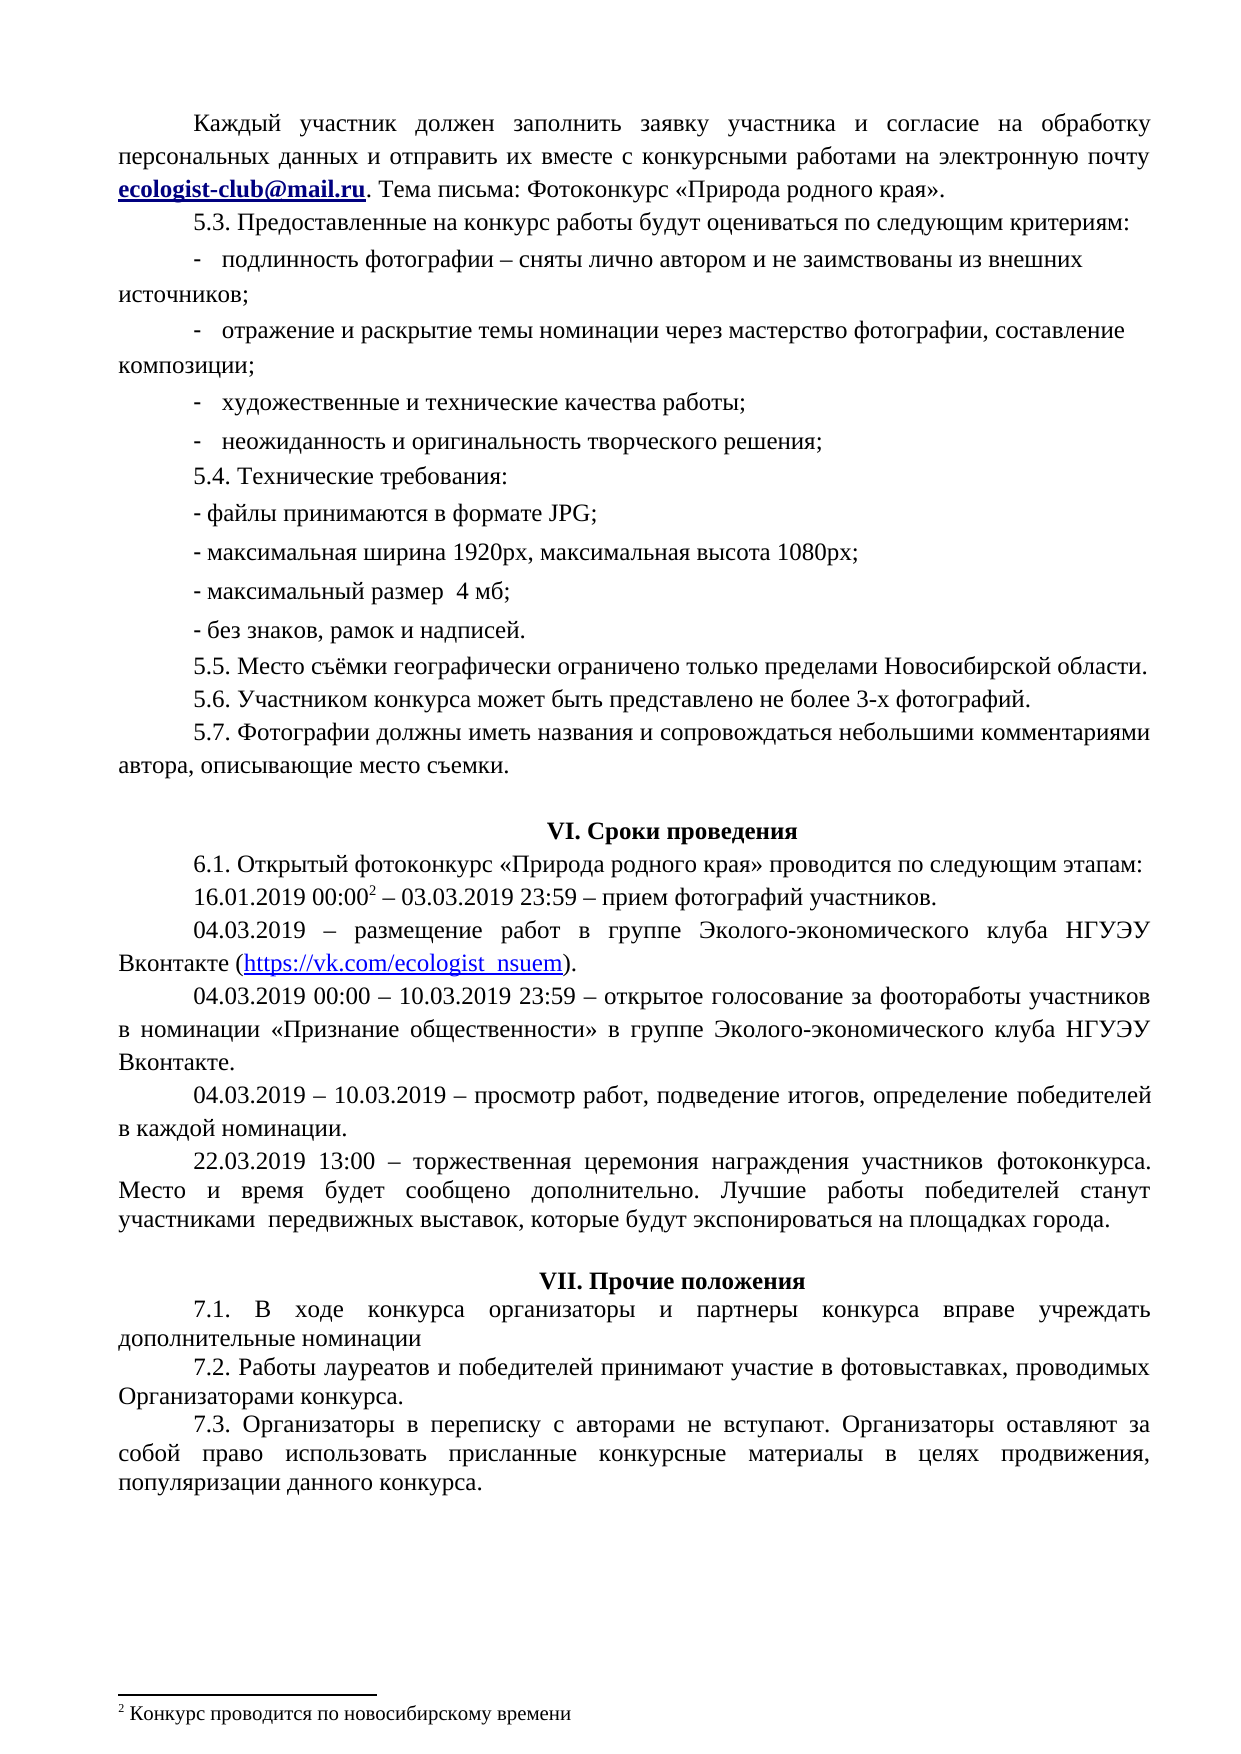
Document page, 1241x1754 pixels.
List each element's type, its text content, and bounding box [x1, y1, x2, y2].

text 7.1. В ходе конкурса организаторы и партнеры конкурса вправе учреждать дополнительные номинации [118, 1294, 1151, 1352]
list максимальный размер 4 мб; [118, 573, 1151, 607]
text 5.7. Фотографии должны иметь названия и сопровождаться небольшими комментариями автора, описывающие место съемки. [118, 717, 1151, 779]
text 7.3. Организаторы в переписку с авторами не вступают. Организаторы оставляют за собой право использовать присланные конкурсные материалы в целях продвижения, популяризации данного конкурса. [118, 1409, 1151, 1496]
text VI. Сроки проведения [118, 816, 1151, 845]
text 7.2. Работы лауреатов и победителей принимают участие в фотовыставках, проводимых Организаторами конкурса. [118, 1352, 1151, 1409]
text VII. Прочие положения [118, 1266, 1151, 1294]
list без знаков, рамок и надписей. [118, 612, 1151, 646]
list художественные и технические качества работы; [118, 383, 1151, 417]
text 04.03.2019 – 10.03.2019 – просмотр работ, подведение итогов, определение победителей в каждой номинации. [118, 1080, 1151, 1142]
text 5.3. Предоставленные на конкурс работы будут оцениваться по следующим критериям: [118, 207, 1151, 236]
text 22.03.2019 13:00 – торжественная церемония награждения участников фотоконкурса. Место и время будет сообщено дополнительно. Лучшие работы победителей станут участниками передвижных выставок, которые будут экспонироваться на площадках города. [118, 1146, 1151, 1233]
text 5.5. Место съёмки географически ограничено только пределами Новосибирской области. [118, 651, 1151, 680]
list подлинность фотографии – сняты лично автором и не заимствованы из внешних источников; [118, 240, 1151, 307]
text 16.01.2019 00:00 – 03.03.2019 23:59 – прием фотографий участников. [118, 882, 1151, 911]
text 6.1. Открытый фотоконкурс «Природа родного края» проводится по следующим этапам: [118, 849, 1151, 878]
text 5.6. Участником конкурса может быть представлено не более 3-х фотографий. [118, 684, 1151, 713]
text 04.03.2019 – размещение работ в группе Эколого-экономического клуба НГУЭУ Вконтакте (https://vk.com/ecologist_nsuem). [118, 915, 1151, 977]
list неожиданность и оригинальность творческого решения; [118, 422, 1151, 456]
list файлы принимаются в формате JPG; [118, 494, 1151, 528]
text 04.03.2019 00:00 – 10.03.2019 23:59 – открытое голосование за фоотоработы участников в номинации «Признание общественности» в группе Эколого-экономического клуба НГУЭУ Вконтакте. [118, 981, 1151, 1076]
list максимальная ширина 1920px, максимальная высота 1080px; [118, 534, 1151, 568]
text 5.4. Технические требования: [118, 461, 1151, 490]
text Каждый участник должен заполнить заявку участника и согласие на обработку персональных данных и отправить их вместе с конкурсными работами на электронную почту ecologist-club@mail.ru. Тема письма: Фотоконкурс «Природа родного края». [118, 108, 1151, 203]
list отражение и раскрытие темы номинации через мастерство фотографии, составление композиции; [118, 312, 1151, 379]
